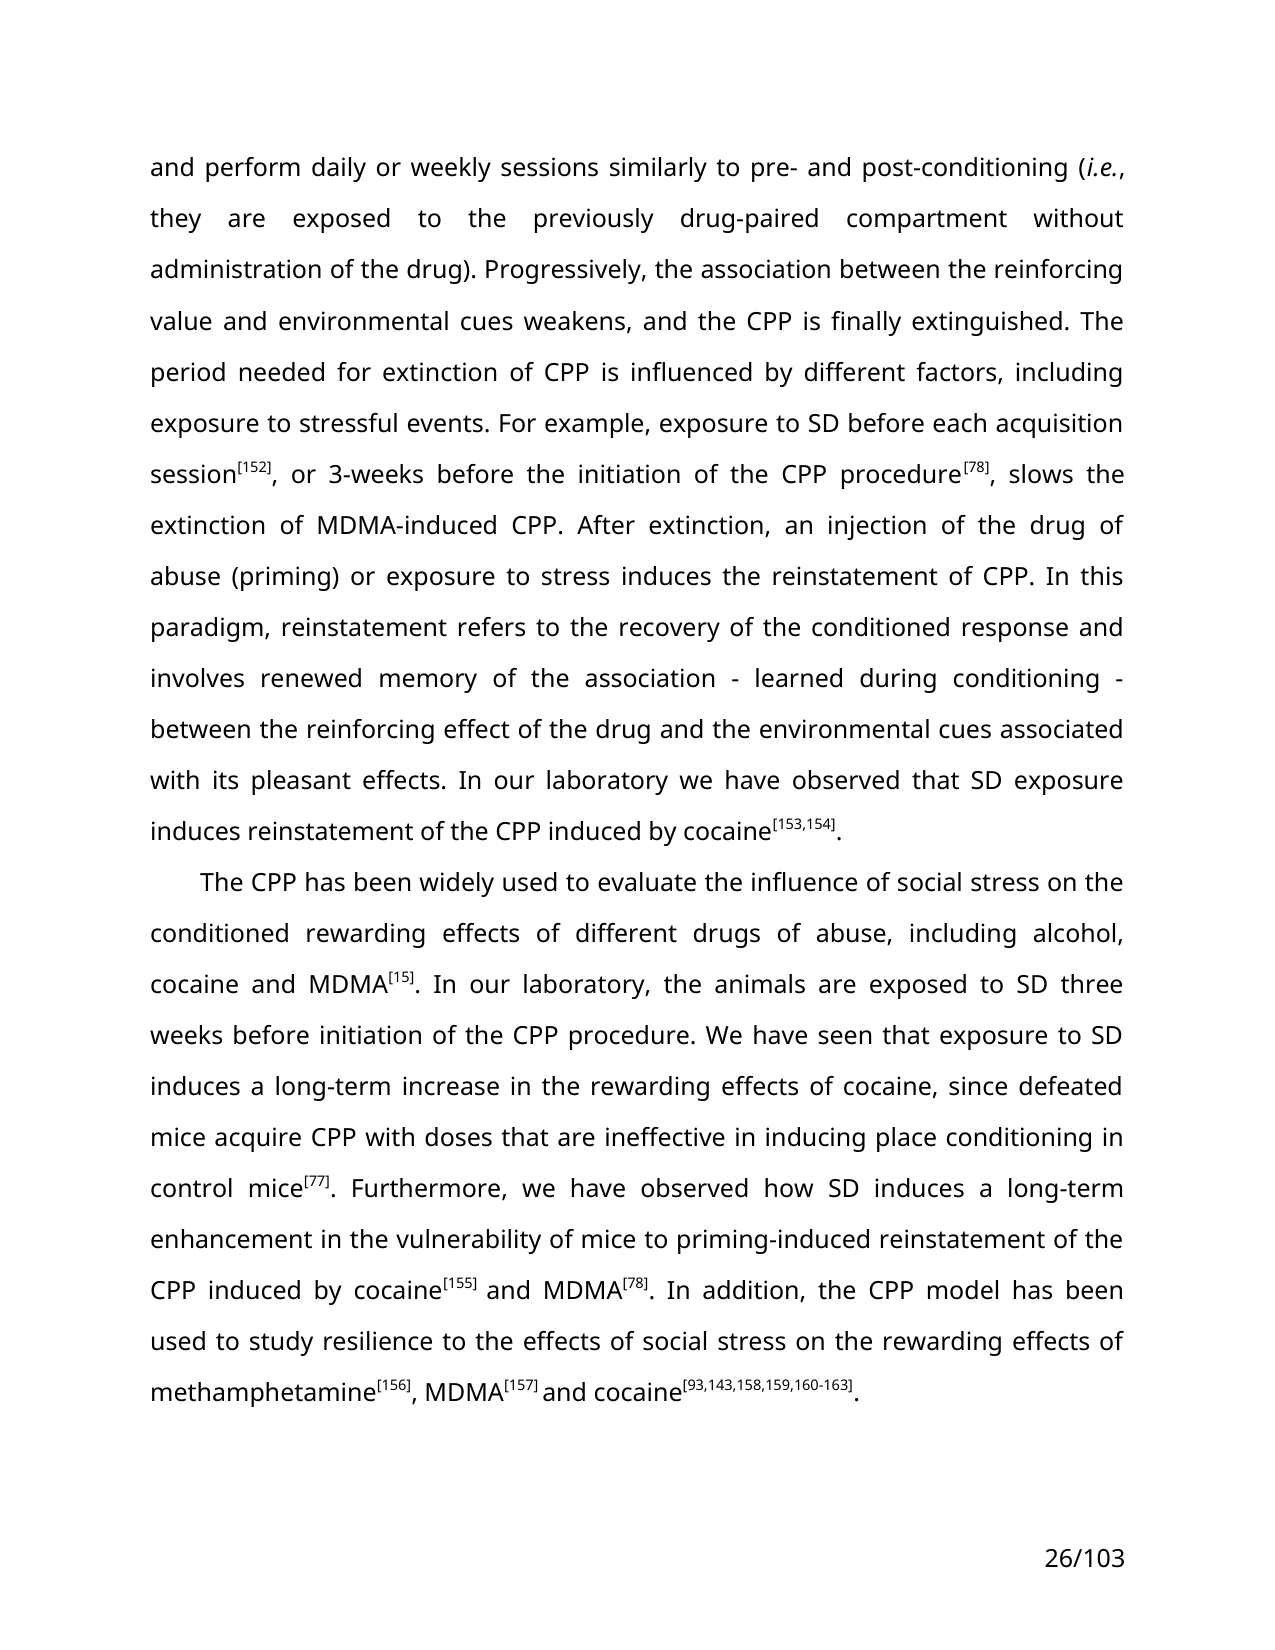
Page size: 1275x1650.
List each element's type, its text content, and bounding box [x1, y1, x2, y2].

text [150, 150, 1125, 848]
text The CPP has been widely used to evaluate the influence of social stress on the conditioned rewarding effects of different drugs of abuse, including alcohol, cocaine and MDMA[15]. In our laboratory, the animals are exposed to SD three weeks before initiation of the CPP procedure. We have seen that exposure to SD induces a long-term increase in the rewarding effects of cocaine, since defeated mice acquire CPP with doses that are ineffective in inducing place conditioning in control mice[77]. Furthermore, we have observed how SD induces a long-term enhancement in the vulnerability of mice to priming-induced reinstatement of the CPP induced by cocaine[155] and MDMA[78]. In addition, the CPP model has been used to study resilience to the effects of social stress on the rewarding effects of methamphetamine[156], MDMA[157] and cocaine[93,143,158,159,160-163]. [150, 864, 1125, 1409]
